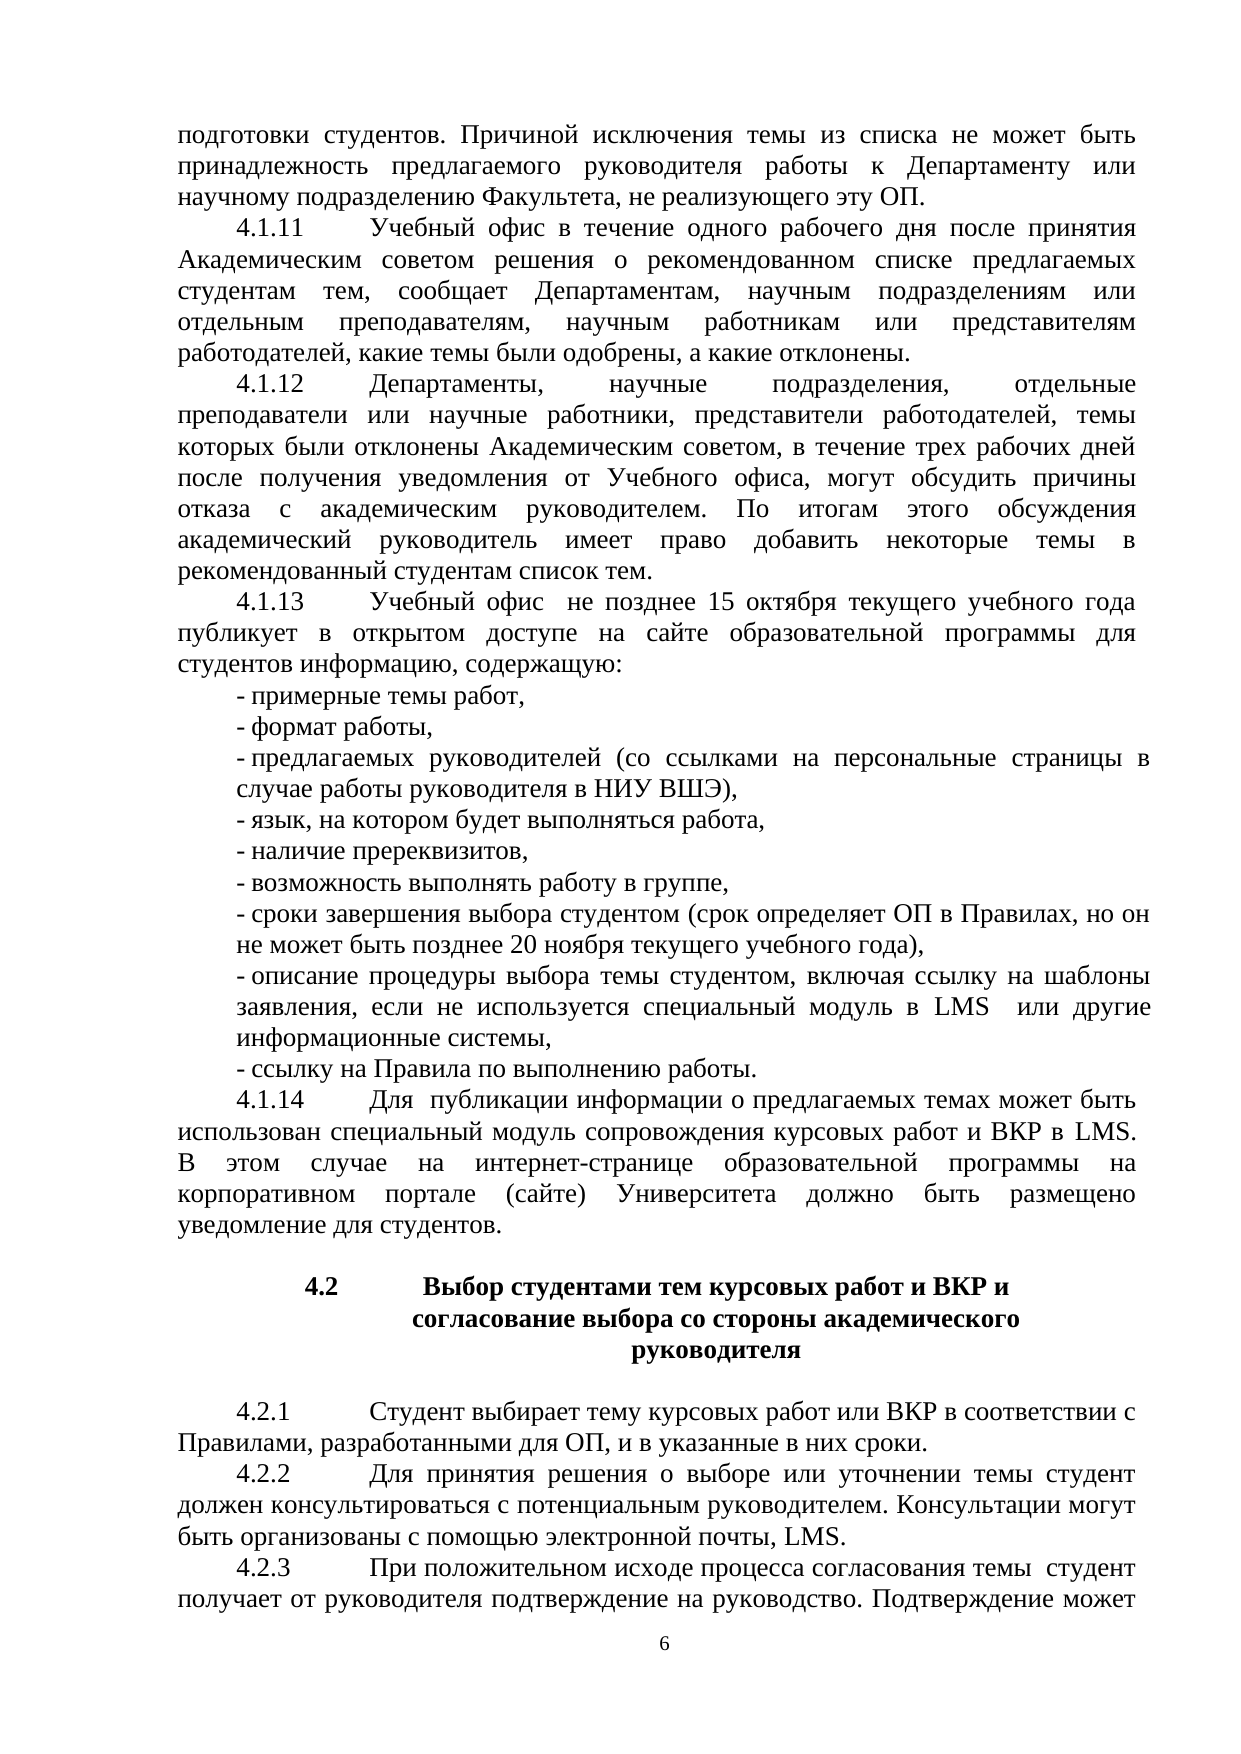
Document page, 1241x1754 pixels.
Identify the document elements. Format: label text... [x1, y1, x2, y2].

list ссылку на Правила по выполнению работы. [236, 1052, 1152, 1084]
list Учебный офис не позднее 15 октября текущего учебного года публикует в открытом доступе на сайте образовательной программы для студентов информацию, содержащую: [177, 585, 1137, 679]
list возможность выполнять работу в группе, [236, 866, 1152, 897]
list описание процедуры выбора темы студентом, включая ссылку на шаблоны заявления, если не используется специальный модуль в LMS или другие информационные системы, [236, 959, 1152, 1052]
list примерные темы работ, [236, 679, 1152, 710]
list предлагаемых руководителей (со ссылками на персональные страницы в случае работы руководителя в НИУ ВШЭ), [236, 741, 1152, 803]
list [177, 1551, 1137, 1613]
list Учебный офис в течение одного рабочего дня после принятия Академическим советом решения о рекомендованном списке предлагаемых студентам тем, сообщает Департаментам, научным подразделениям или отдельным преподавателям, научным работникам или представителям работодателей, какие темы были одобрены, а какие отклонены. [177, 212, 1137, 367]
list формат работы, [236, 710, 1152, 741]
list Для публикации информации о предлагаемых темах может быть использован специальный модуль сопровождения курсовых работ и ВКР в LMS. В этом случае на интернет-странице образовательной программы на корпоративном портале (сайте) Университета должно быть размещено уведомление для студентов. [177, 1084, 1137, 1239]
list Для принятия решения о выборе или уточнении темы студент должен консультироваться с потенциальным руководителем. Консультации могут быть организованы с помощью электронной почты, LMS. [177, 1457, 1137, 1551]
list наличие пререквизитов, [236, 834, 1152, 866]
list язык, на котором будет выполняться работа, [236, 803, 1152, 834]
list Департаменты, научные подразделения, отдельные преподаватели или научные работники, представители работодателей, темы которых были отклонены Академическим советом, в течение трех рабочих дней после получения уведомления от Учебного офиса, могут обсудить причины отказа с академическим руководителем. По итогам этого обсуждения академический руководитель имеет право добавить некоторые темы в рекомендованный студентам список тем. [177, 367, 1137, 585]
list сроки завершения выбора студентом (срок определяет ОП в Правилах, но он не может быть позднее 20 ноября текущего учебного года), [236, 897, 1152, 959]
list Студент выбирает тему курсовых работ или ВКР в соответствии с Правилами, разработанными для ОП, и в указанные в них сроки. [177, 1395, 1137, 1457]
list Выбор студентами тем курсовых работ и ВКР и согласование выбора со стороны академического руководителя [236, 1271, 1078, 1364]
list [177, 118, 1137, 212]
